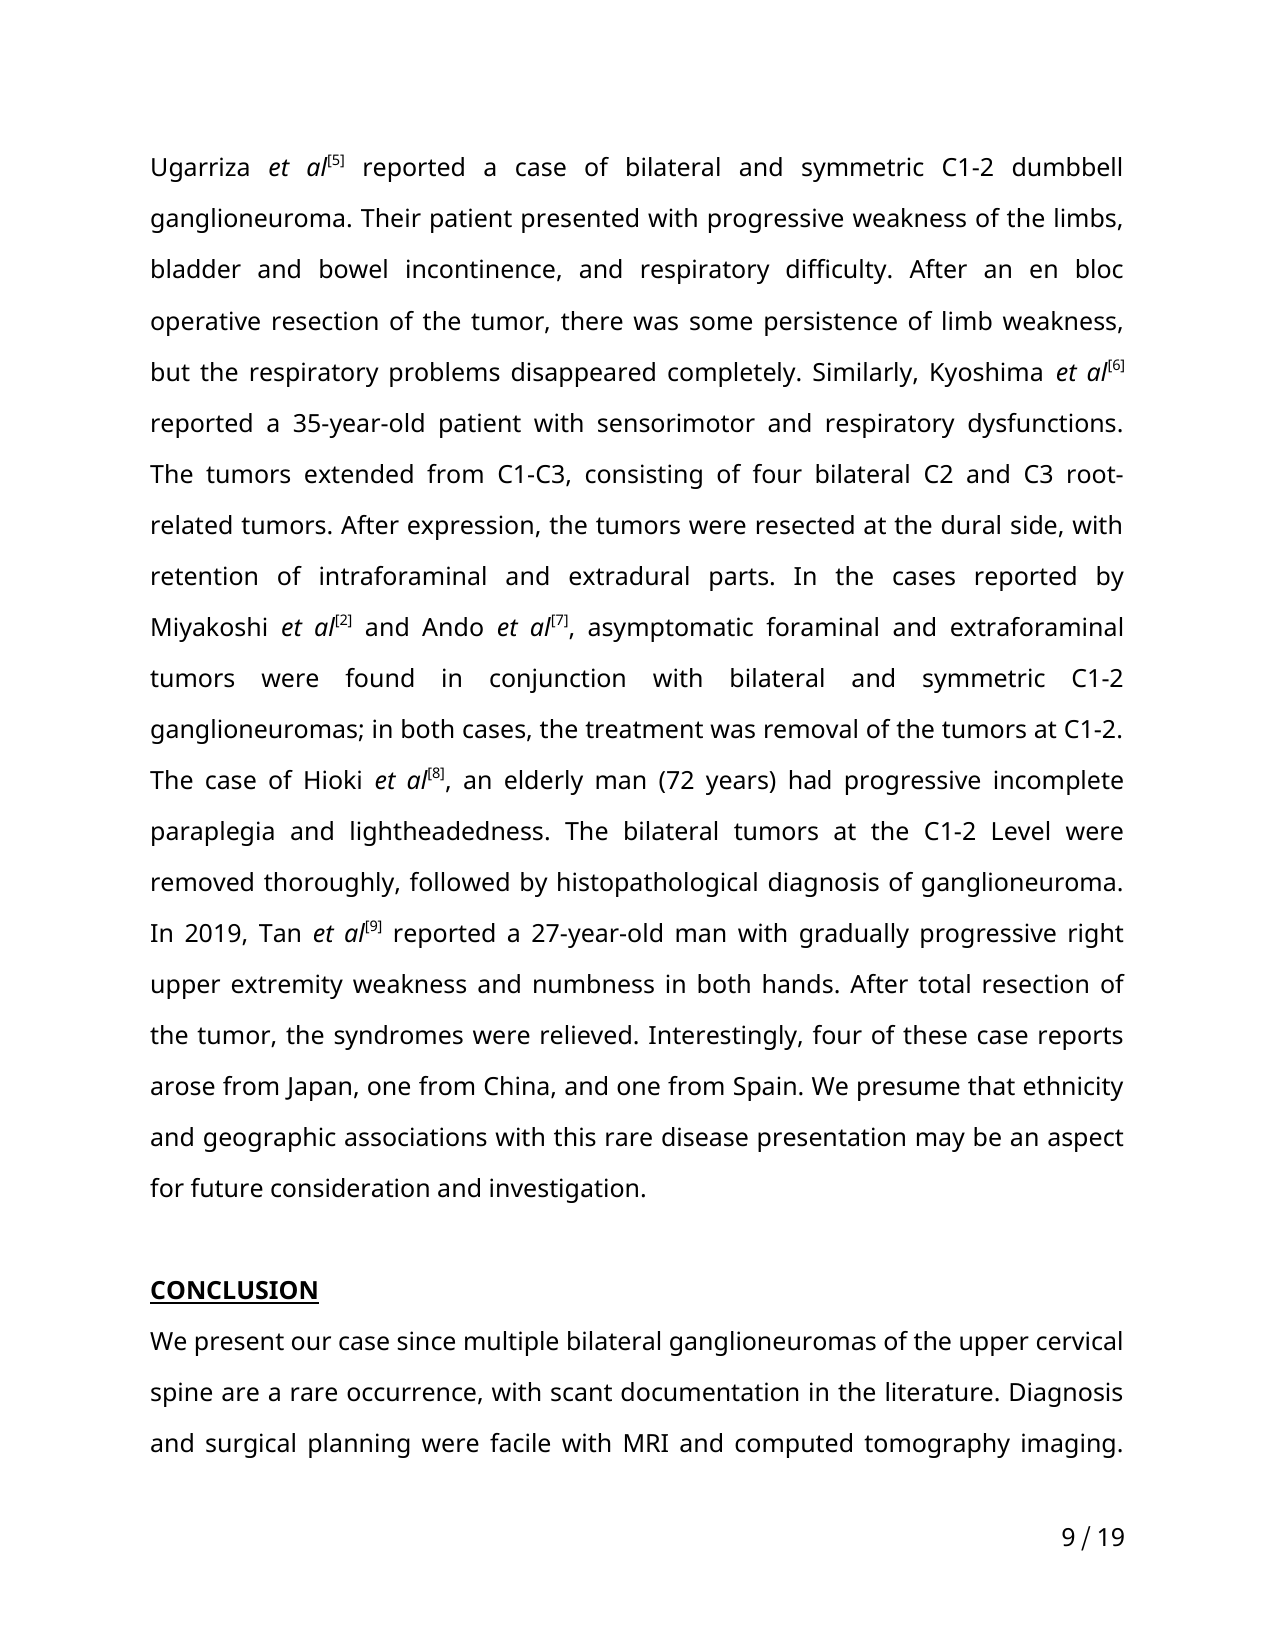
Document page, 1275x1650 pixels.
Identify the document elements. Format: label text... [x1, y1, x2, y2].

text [150, 1324, 1125, 1460]
text CONCLUSION [150, 1273, 1125, 1307]
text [150, 150, 1125, 1205]
